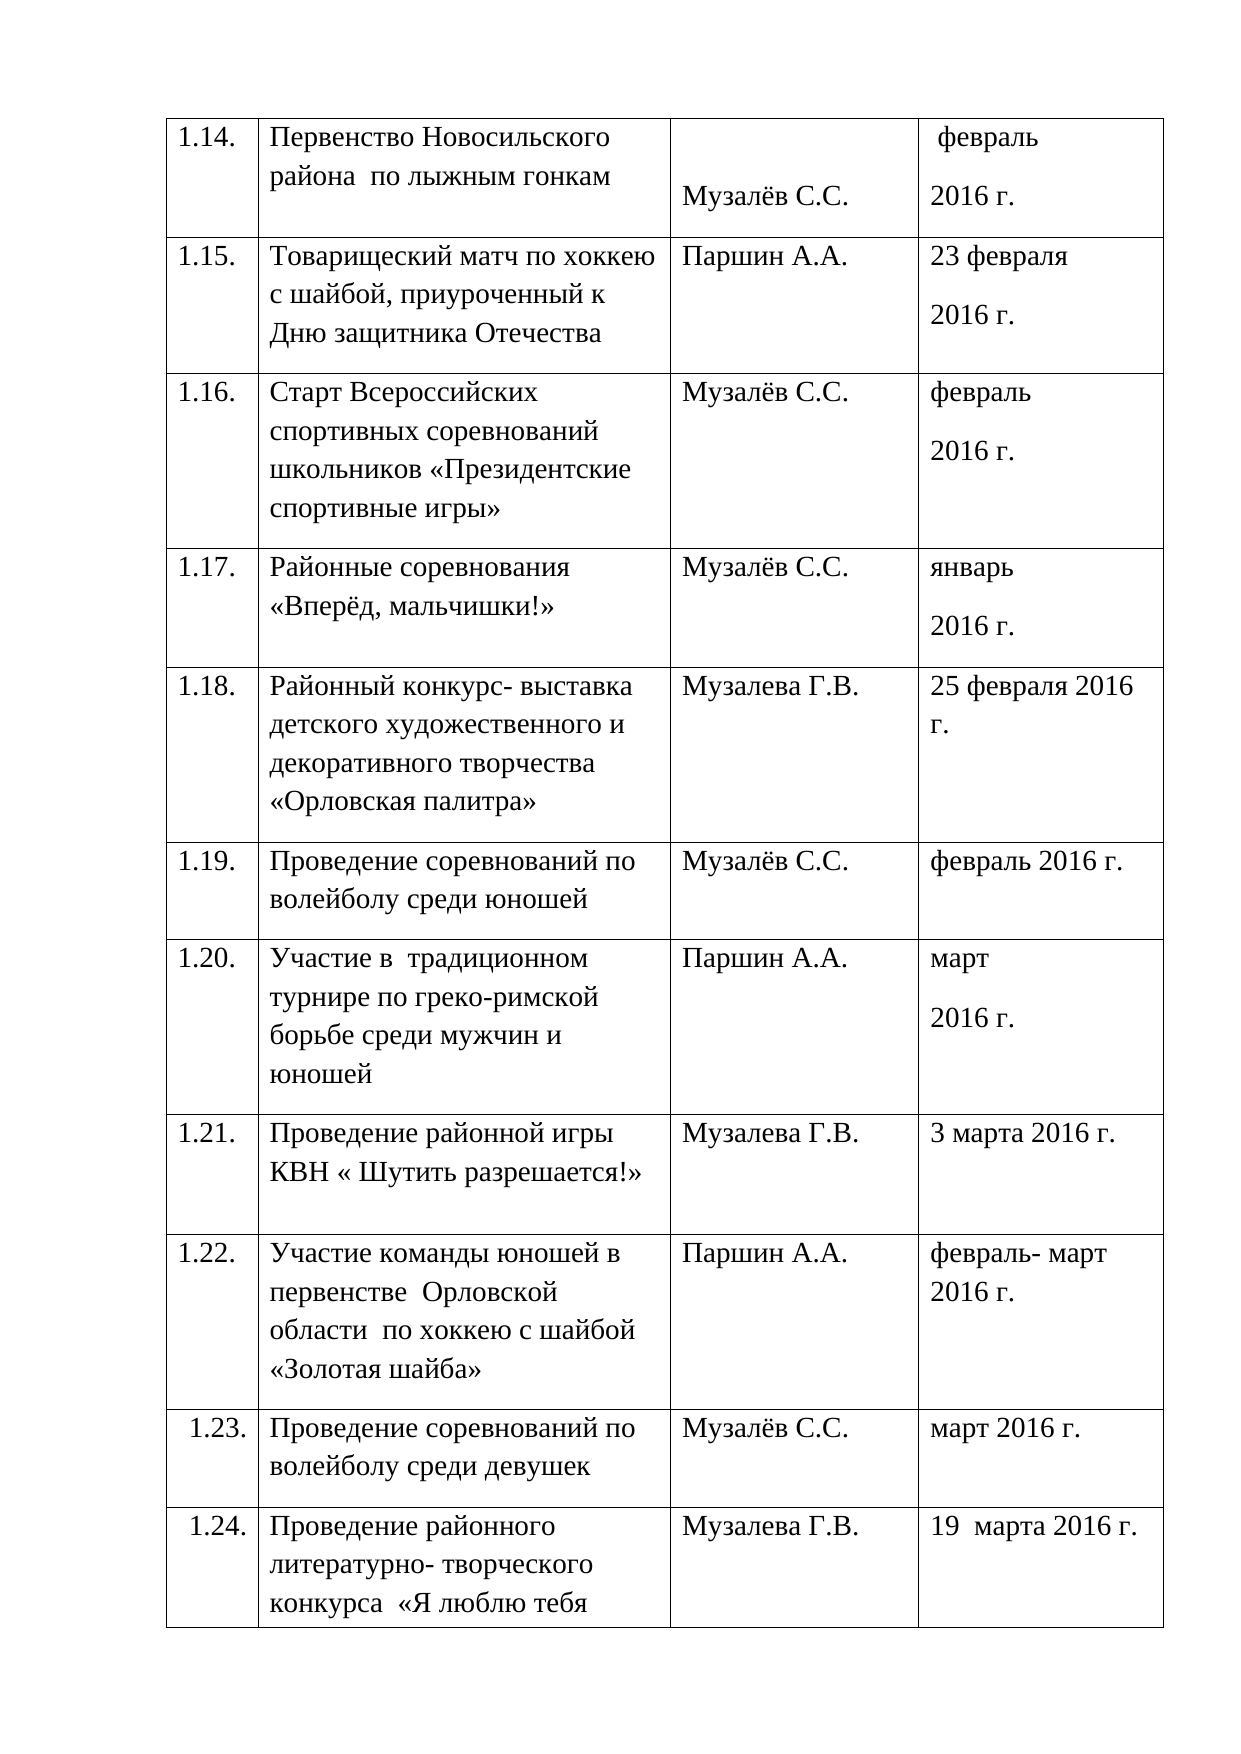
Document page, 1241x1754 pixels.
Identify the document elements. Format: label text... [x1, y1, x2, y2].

table_cell Старт Всероссийских спортивных соревнований школьников «Президентские спортивные игры» [259, 374, 670, 548]
table_cell 1.21. [167, 1115, 258, 1234]
table_cell Музалёв С.С. [671, 549, 918, 667]
table_cell Музалёв С.С. [671, 119, 918, 237]
table_cell 1.23. [167, 1410, 258, 1507]
table_cell Паршин А.А. [671, 1235, 918, 1409]
table_cell Районные соревнования «Вперёд, мальчишки!» [259, 549, 670, 667]
table_cell 1.22. [167, 1235, 258, 1409]
table_cell Проведение соревнований по волейболу среди юношей [259, 843, 670, 939]
table_cell 19 марта 2016 г. [919, 1508, 1163, 1627]
table_cell февраль- март 2016 г. [919, 1235, 1163, 1409]
table_cell Паршин А.А. [671, 238, 918, 373]
table_cell 23 февраля 2016 г. [919, 238, 1163, 373]
table_cell февраль 2016 г. [919, 374, 1163, 548]
table_cell Проведение соревнований по волейболу среди девушек [259, 1410, 670, 1507]
table_cell Музалёв С.С. [671, 374, 918, 548]
table_cell 1.20. [167, 940, 258, 1114]
table_cell Участие в традиционном турнире по греко-римской борьбе среди мужчин и юношей [259, 940, 670, 1114]
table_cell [259, 1508, 670, 1627]
table_cell Районный конкурс- выставка детского художественного и декоративного творчества «Орловская палитра» [259, 668, 670, 842]
table_cell Товарищеский матч по хоккею с шайбой, приуроченный к Дню защитника Отечества [259, 238, 670, 373]
table_cell Паршин А.А. [671, 940, 918, 1114]
table_cell Музалёв С.С. [671, 1410, 918, 1507]
table_cell Музалёв С.С. [671, 843, 918, 939]
table_cell 1.15. [167, 238, 258, 373]
table_cell Музалева Г.В. [671, 1115, 918, 1234]
table_cell 1.24. [167, 1508, 258, 1627]
table_cell март 2016 г. [919, 1410, 1163, 1507]
table_cell Музалева Г.В. [671, 1508, 918, 1627]
table_cell 3 марта 2016 г. [919, 1115, 1163, 1234]
table_cell 1.17. [167, 549, 258, 667]
table_cell 1.16. [167, 374, 258, 548]
table_cell Проведение районной игры КВН « Шутить разрешается!» [259, 1115, 670, 1234]
table_cell Первенство Новосильского района по лыжным гонкам [259, 119, 670, 237]
table_cell Музалева Г.В. [671, 668, 918, 842]
table_cell 1.19. [167, 843, 258, 939]
table_cell январь 2016 г. [919, 549, 1163, 667]
table_cell 25 февраля 2016 г. [919, 668, 1163, 842]
table_cell февраль 2016 г. [919, 843, 1163, 939]
table_cell 1.14. [167, 119, 258, 237]
table_cell 1.18. [167, 668, 258, 842]
table_cell Участие команды юношей в первенстве Орловской области по хоккею с шайбой «Золотая шайба» [259, 1235, 670, 1409]
table_cell март 2016 г. [919, 940, 1163, 1114]
table_cell февраль 2016 г. [919, 119, 1163, 237]
